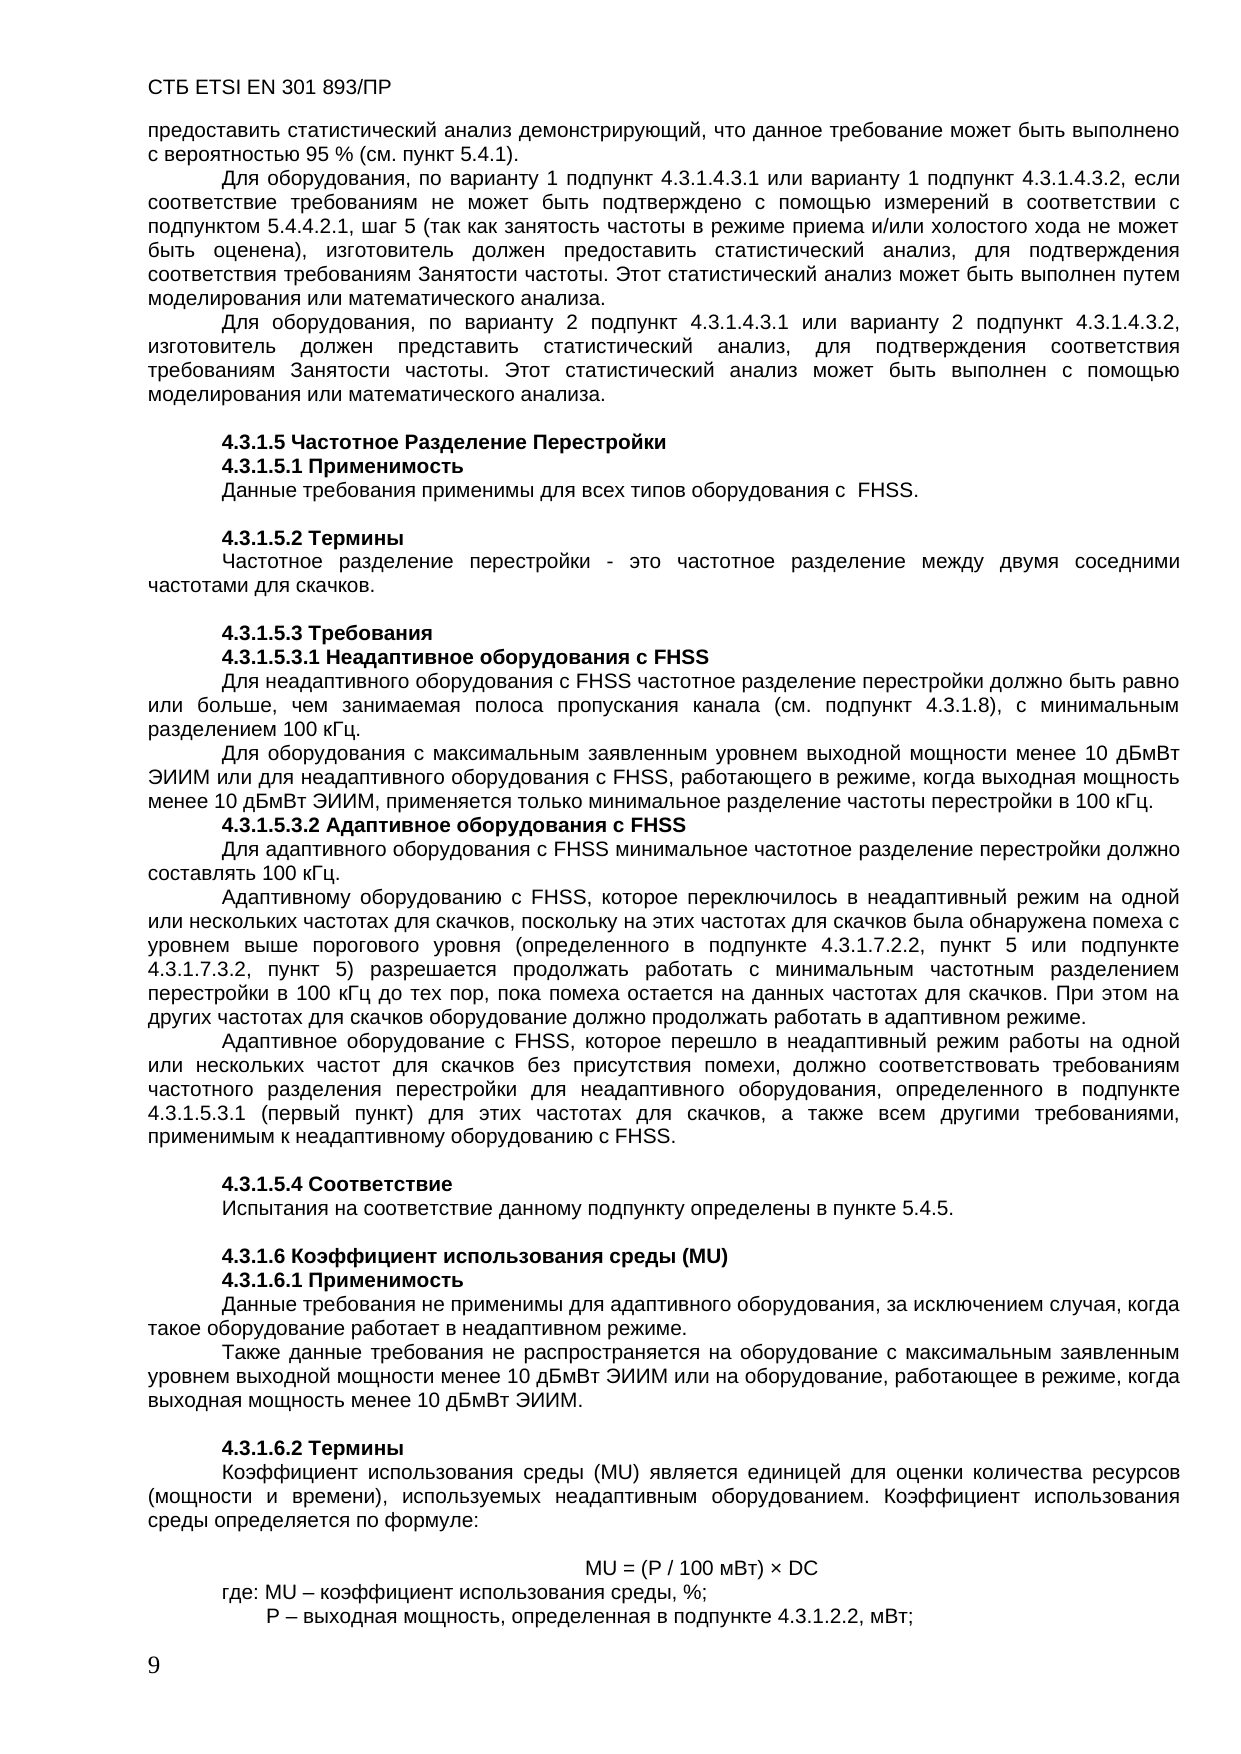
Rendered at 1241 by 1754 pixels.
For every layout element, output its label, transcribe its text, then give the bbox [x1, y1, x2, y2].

text Для неадаптивного оборудования с FHSS частотное разделение перестройки должно быть равно или больше, чем занимаемая полоса пропускания канала (см. подпункт 4.3.1.8), с минимальным разделением 100 кГц. [148, 669, 1181, 741]
list Коэффициент использования среды (MU) является единицей для оценки количества ресурсов (мощности и времени), используемых неадаптивным оборудованием. Коэффициент использования среды определяется по формуле: [148, 1460, 1181, 1532]
list Для адаптивного оборудования с FHSS минимальное частотное разделение перестройки должно составлять 100 кГц. [148, 837, 1181, 885]
list P – выходная мощность, определенная в подпункте 4.3.1.2.2, мВт; [266, 1603, 1181, 1627]
list Данные требования не применимы для адаптивного оборудования, за исключением случая, когда такое оборудование работает в неадаптивном режиме. [148, 1292, 1181, 1340]
text Частотное разделение перестройки - это частотное разделение между двумя соседними частотами для скачков. [148, 549, 1181, 597]
list Адаптивному оборудованию с FHSS, которое переключилось в неадаптивный режим на одной или нескольких частотах для скачков, поскольку на этих частотах для скачков была обнаружена помеха с уровнем выше порогового уровня (определенного в подпункте 4.3.1.7.2.2, пункт 5 или подпункте 4.3.1.7.3.2, пункт 5) разрешается продолжать работать с минимальным частотным разделением перестройки в 100 кГц до тех пор, пока помеха остается на данных частотах для скачков. При этом на других частотах для скачков оборудование должно продолжать работать в адаптивном режиме. [148, 885, 1181, 1028]
list Испытания на соответствие данному подпункту определены в пункте 5.4.5. [148, 1196, 1181, 1220]
text Для оборудования с максимальным заявленным уровнем выходной мощности менее 10 дБмВт ЭИИМ или для неадаптивного оборудования с FHSS, работающего в режиме, когда выходная мощность менее 10 дБмВт ЭИИМ, применяется только минимальное разделение частоты перестройки в 100 кГц. [148, 741, 1181, 813]
list Адаптивное оборудование с FHSS, которое перешло в неадаптивный режим работы на одной или нескольких частот для скачков без присутствия помехи, должно соответствовать требованиям частотного разделения перестройки для неадаптивного оборудования, определенного в подпункте 4.3.1.5.3.1 (первый пункт) для этих частотах для скачков, а также всем другими требованиями, применимым к неадаптивному оборудованию с FHSS. [148, 1028, 1181, 1148]
text Для оборудования, по варианту 2 подпункт 4.3.1.4.3.1 или варианту 2 подпункт 4.3.1.4.3.2, изготовитель должен представить статистический анализ, для подтверждения соответствия требованиям Занятости частоты. Этот статистический анализ может быть выполнен с помощью моделирования или математического анализа. [148, 310, 1181, 406]
text 4.3.1.5.4 Соответствие [148, 1172, 1181, 1196]
list Данные требования применимы для всех типов оборудования с FHSS. [148, 477, 1181, 501]
text 4.3.1.5.3 Требования [148, 621, 1181, 645]
text 4.3.1.5.3.1 Неадаптивное оборудования с FHSS [148, 645, 1181, 669]
text 4.3.1.6.2 Термины [148, 1436, 1181, 1460]
list где: MU – коэффициент использования среды, %; [148, 1579, 1181, 1603]
text Для оборудования, по варианту 1 подпункт 4.3.1.4.3.1 или варианту 1 подпункт 4.3.1.4.3.2, если соответствие требованиям не может быть подтверждено с помощью измерений в соответствии с подпунктом 5.4.4.2.1, шаг 5 (так как занятость частоты в режиме приема и/или холостого хода не может быть оценена), изготовитель должен предоставить статистический анализ, для подтверждения соответствия требованиям Занятости частоты. Этот статистический анализ может быть выполнен путем моделирования или математического анализа. [148, 166, 1181, 310]
text 4.3.1.6.1 Применимость [148, 1268, 1181, 1292]
text 4.3.1.5.3.2 Адаптивное оборудования с FHSS [148, 813, 1181, 837]
text 4.3.1.5.1 Применимость [148, 453, 1181, 477]
text 4.3.1.5.2 Термины [148, 525, 1181, 549]
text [148, 118, 1181, 166]
text 4.3.1.5 Частотное Разделение Перестройки [148, 429, 1181, 453]
text 4.3.1.6 Коэффициент использования среды (MU) [148, 1244, 1181, 1268]
list MU = (P / 100 мВт) × DC [148, 1556, 1181, 1579]
